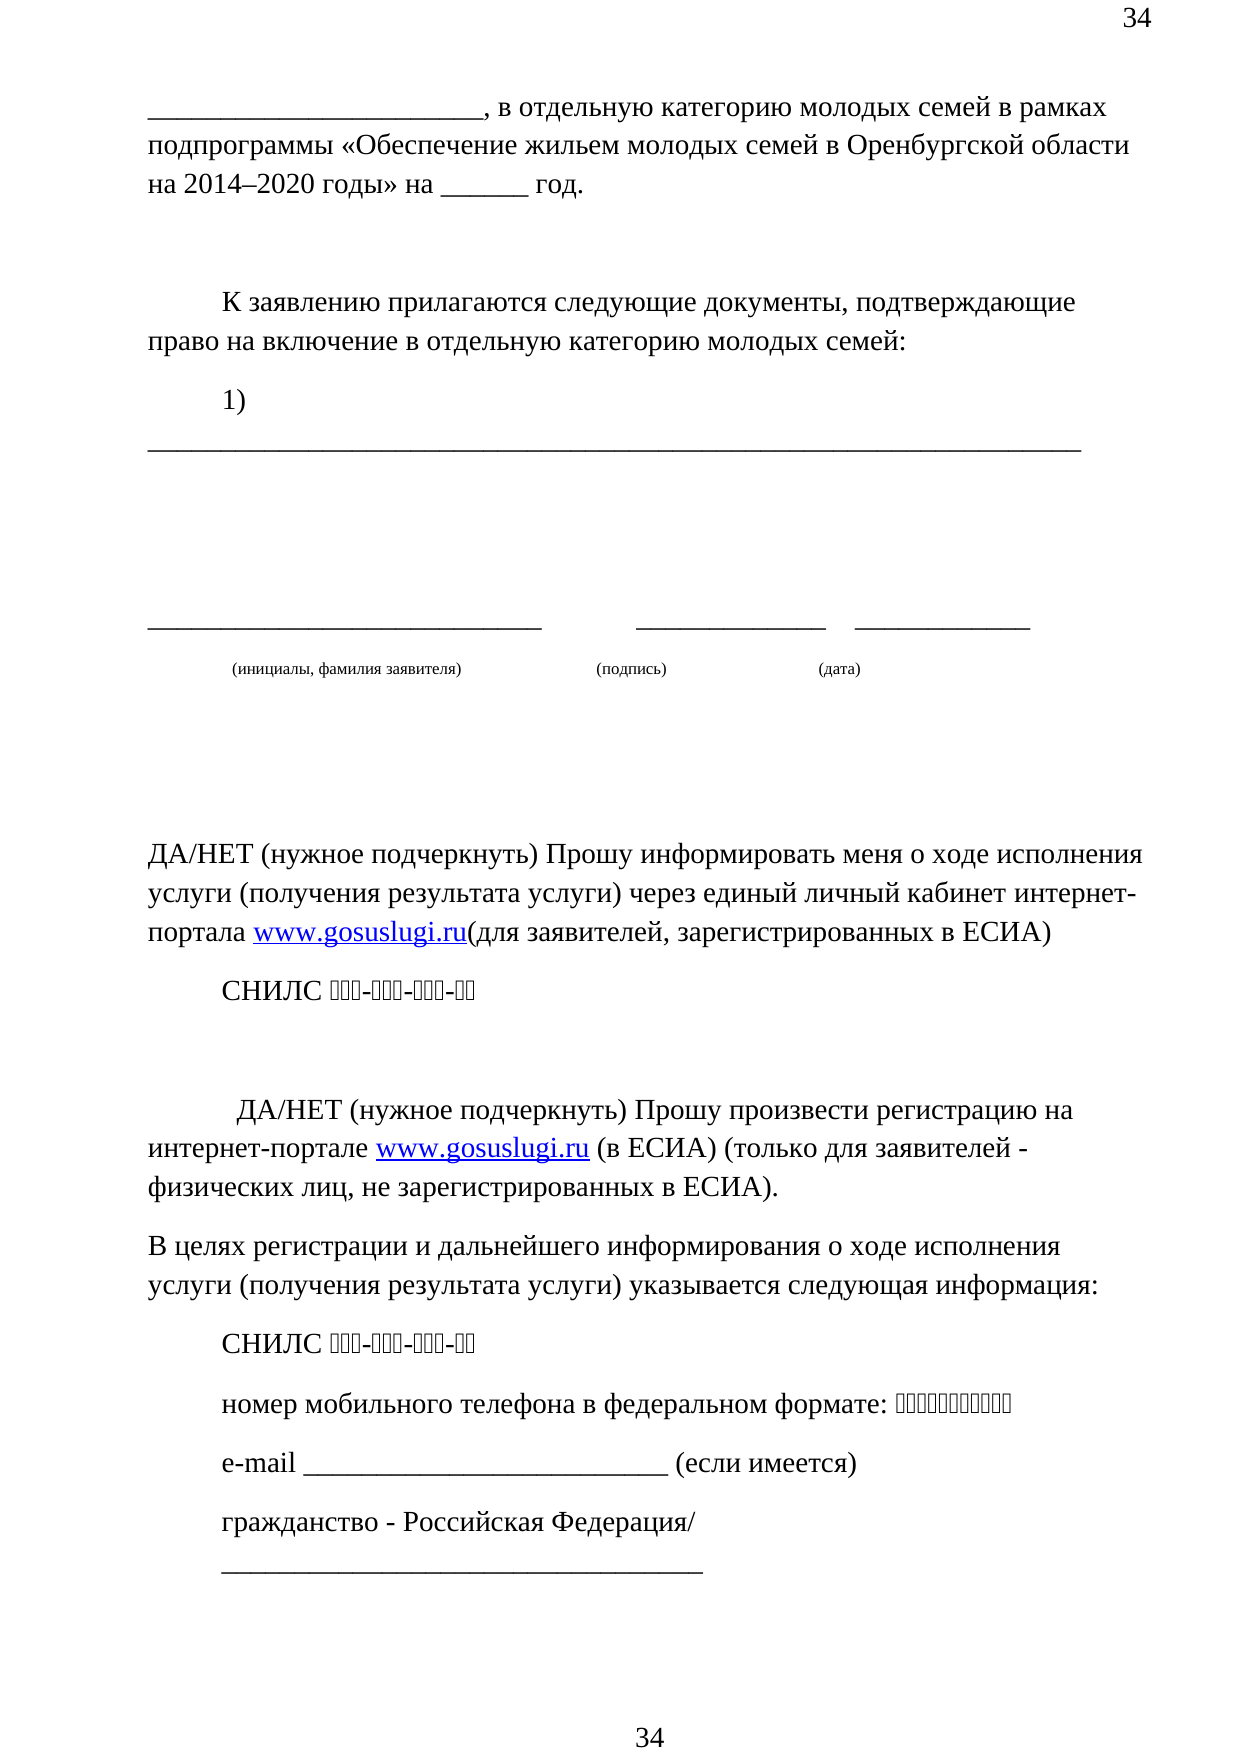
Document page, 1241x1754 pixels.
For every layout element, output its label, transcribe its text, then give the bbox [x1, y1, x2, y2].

text ___________________________ _____________ ____________ [148, 599, 1152, 633]
text В целях регистрации и дальнейшего информирования о ходе исполнения услуги (получения результата услуги) указывается следующая информация: [148, 1228, 1152, 1300]
text СНИЛС --- [148, 973, 1152, 1007]
text 1) ________________________________________________________________ [148, 382, 1152, 454]
text e-mail _________________________ (если имеется) [221, 1445, 1152, 1479]
text ДА/НЕТ (нужное подчеркнуть) Прошу произвести регистрацию на интернет-портале www.gosuslugi.ru (в ЕСИА) (только для заявителей - физических лиц, не зарегистрированных в ЕСИА). [148, 1092, 1152, 1202]
text _______________________, в отдельную категорию молодых семей в рамках подпрограммы «Обеспечение жильем молодых семей в Оренбургской области на 2014–2020 годы» на ______ год. [148, 89, 1152, 199]
text гражданство - Российская Федерация/ _________________________________ [221, 1504, 1152, 1577]
text СНИЛС --- [221, 1326, 1152, 1360]
text ДА/НЕТ (нужное подчеркнуть) Прошу информировать меня о ходе исполнения услуги (получения результата услуги) через единый личный кабинет интернет-портала www.gosuslugi.ru(для заявителей, зарегистрированных в ЕСИА) [148, 837, 1152, 947]
text К заявлению прилагаются следующие документы, подтверждающие право на включение в отдельную категорию молодых семей: [148, 284, 1152, 357]
text номер мобильного телефона в федеральном формате: [221, 1386, 1152, 1419]
text (инициалы, фамилия заявителя) (подпись) (дата) [148, 658, 1152, 692]
